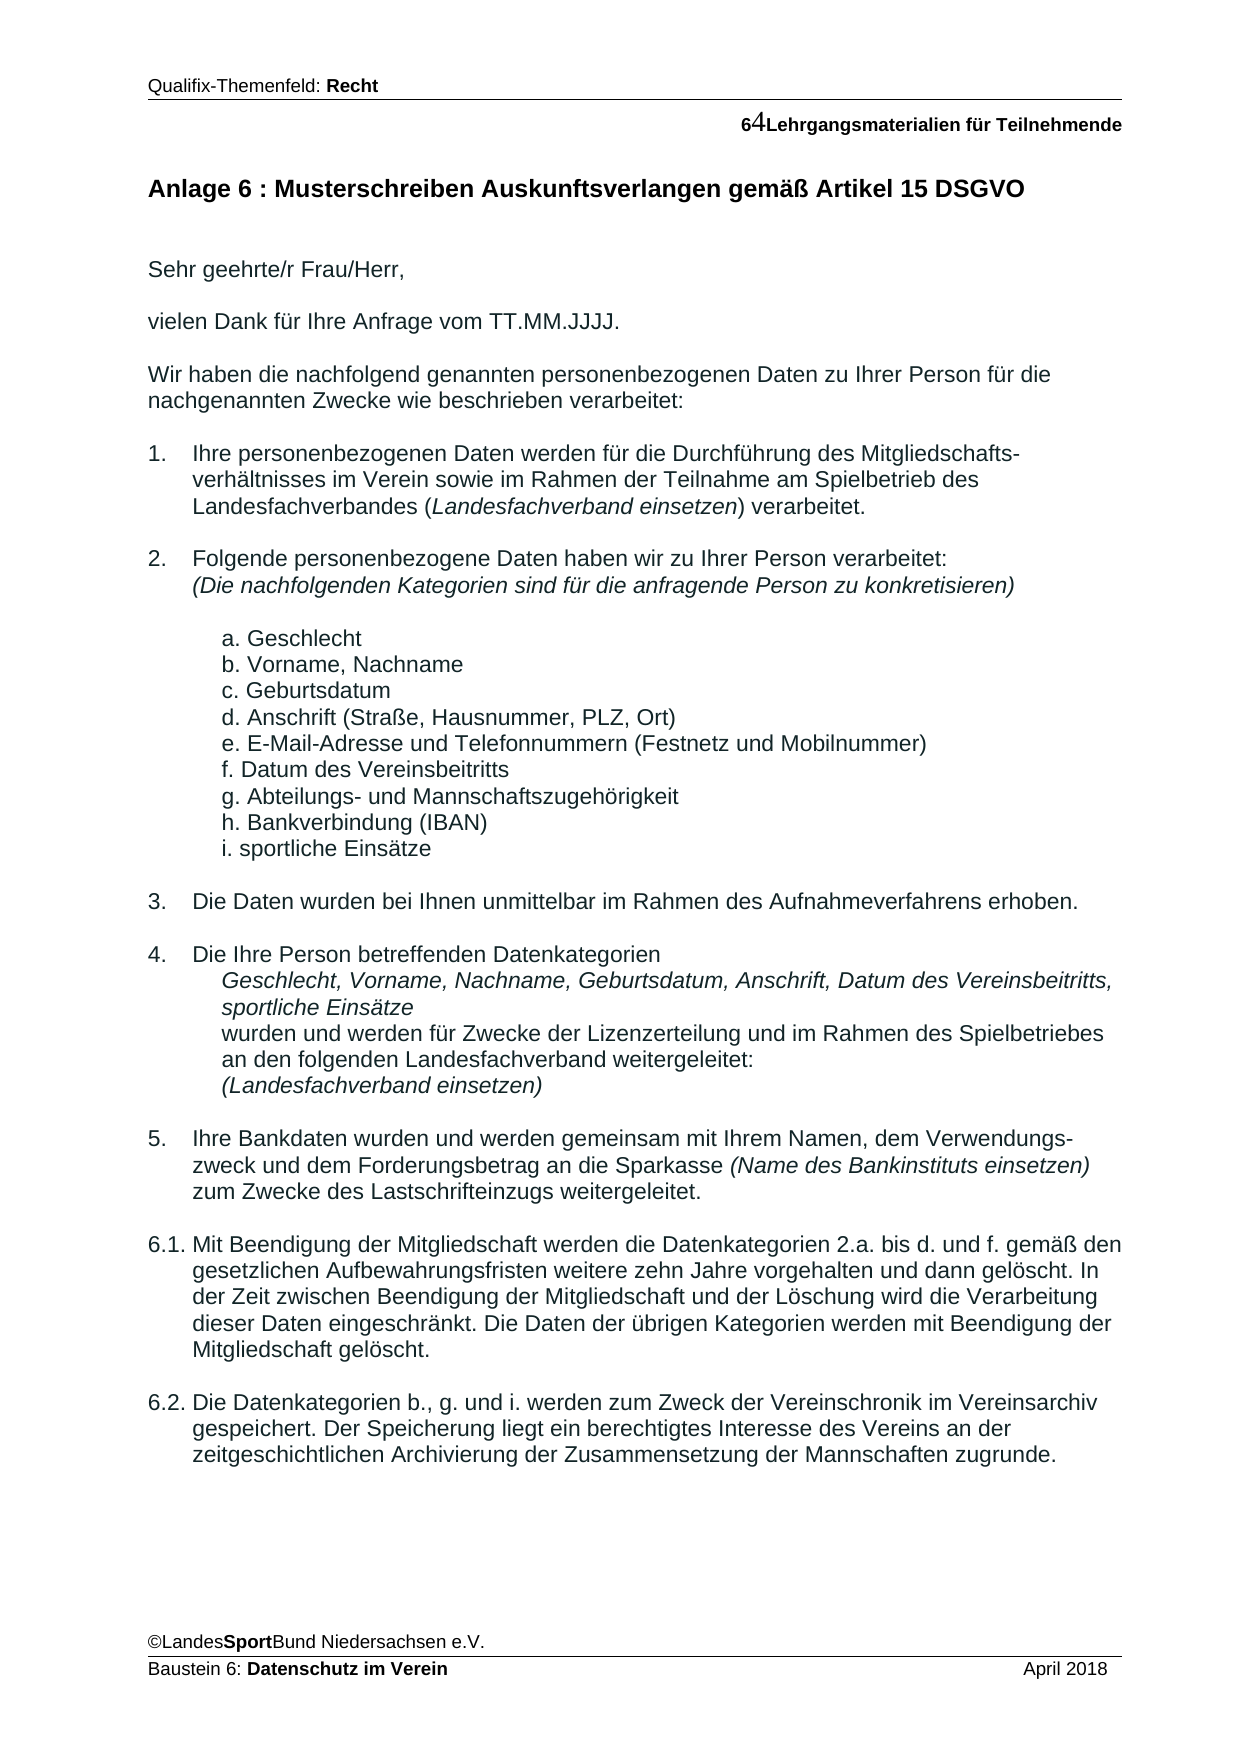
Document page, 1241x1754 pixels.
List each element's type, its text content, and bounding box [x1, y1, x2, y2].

text Geschlecht, Vorname, Nachname, Geburtsdatum, Anschrift, Datum des Vereinsbeitritts, sportliche Einsätze [148, 967, 1122, 1020]
text g. Abteilungs- und Mannschaftszugehörigkeit [148, 783, 1122, 809]
text 5. Ihre Bankdaten wurden und werden gemeinsam mit Ihrem Namen, dem Verwendungs- zweck und dem Forderungsbetrag an die Sparkasse (Name des Bankinstituts einsetzen) zum Zwecke des Lastschrifteinzugs weitergeleitet. [148, 1125, 1122, 1204]
text nachgenannten Zwecke wie beschrieben verarbeitet: [148, 387, 1122, 414]
text 3. Die Daten wurden bei Ihnen unmittelbar im Rahmen des Aufnahmeverfahrens erhoben. [148, 888, 1122, 914]
text 4. Die Ihre Person betreffenden Datenkategorien [148, 941, 1122, 967]
text vielen Dank für Ihre Anfrage vom TT.MM.JJJJ. [148, 308, 1122, 334]
text b. Vorname, Nachname [148, 651, 1122, 677]
text e. E-Mail-Adresse und Telefonnummern (Festnetz und Mobilnummer) [148, 730, 1122, 756]
text a. Geschlecht [148, 624, 1122, 651]
text h. Bankverbindung (IBAN) [148, 809, 1122, 835]
text gesetzlichen Aufbewahrungsfristen weitere zehn Jahre vorgehalten und dann gelöscht. In der Zeit zwischen Beendigung der Mitgliedschaft und der Löschung wird die Verarbeitung dieser Daten eingeschränkt. Die Daten der übrigen Kategorien werden mit Beendigung der Mitgliedschaft gelöscht. [148, 1257, 1122, 1362]
text (Landesfachverband einsetzen) [148, 1072, 1122, 1099]
text d. Anschrift (Straße, Hausnummer, PLZ, Ort) [148, 703, 1122, 730]
text Sehr geehrte/r Frau/Herr, [148, 256, 1122, 282]
text zeitgeschichtlichen Archivierung der Zusammensetzung der Mannschaften zugrunde. [148, 1441, 1122, 1468]
text 6.1. Mit Beendigung der Mitgliedschaft werden die Datenkategorien 2.a. bis d. und f. gemäß den [148, 1231, 1122, 1257]
text f. Datum des Vereinsbeitritts [148, 756, 1122, 783]
text 6.2. Die Datenkategorien b., g. und i. werden zum Zweck der Vereinschronik im Vereinsarchiv [148, 1389, 1122, 1415]
text 2. Folgende personenbezogene Daten haben wir zu Ihrer Person verarbeitet: [148, 545, 1122, 572]
text gespeichert. Der Speicherung liegt ein berechtigtes Interesse des Vereins an der [148, 1415, 1122, 1441]
text wurden und werden für Zwecke der Lizenzerteilung und im Rahmen des Spielbetriebes an den folgenden Landesfachverband weitergeleitet: [148, 1020, 1122, 1072]
text (Die nachfolgenden Kategorien sind für die anfragende Person zu konkretisieren) [148, 572, 1122, 598]
text c. Geburtsdatum [148, 677, 1122, 703]
text 1. Ihre personenbezogenen Daten werden für die Durchführung des Mitgliedschafts- verhältnisses im Verein sowie im Rahmen der Teilnahme am Spielbetrieb des Landesfachverbandes (Landesfachverband einsetzen) verarbeitet. [148, 440, 1122, 519]
text Wir haben die nachfolgend genannten personenbezogenen Daten zu Ihrer Person für die [148, 361, 1122, 387]
text i. sportliche Einsätze [148, 835, 1122, 862]
text Anlage 6 : Musterschreiben Auskunftsverlangen gemäß Artikel 15 DSGVO [148, 174, 1122, 203]
